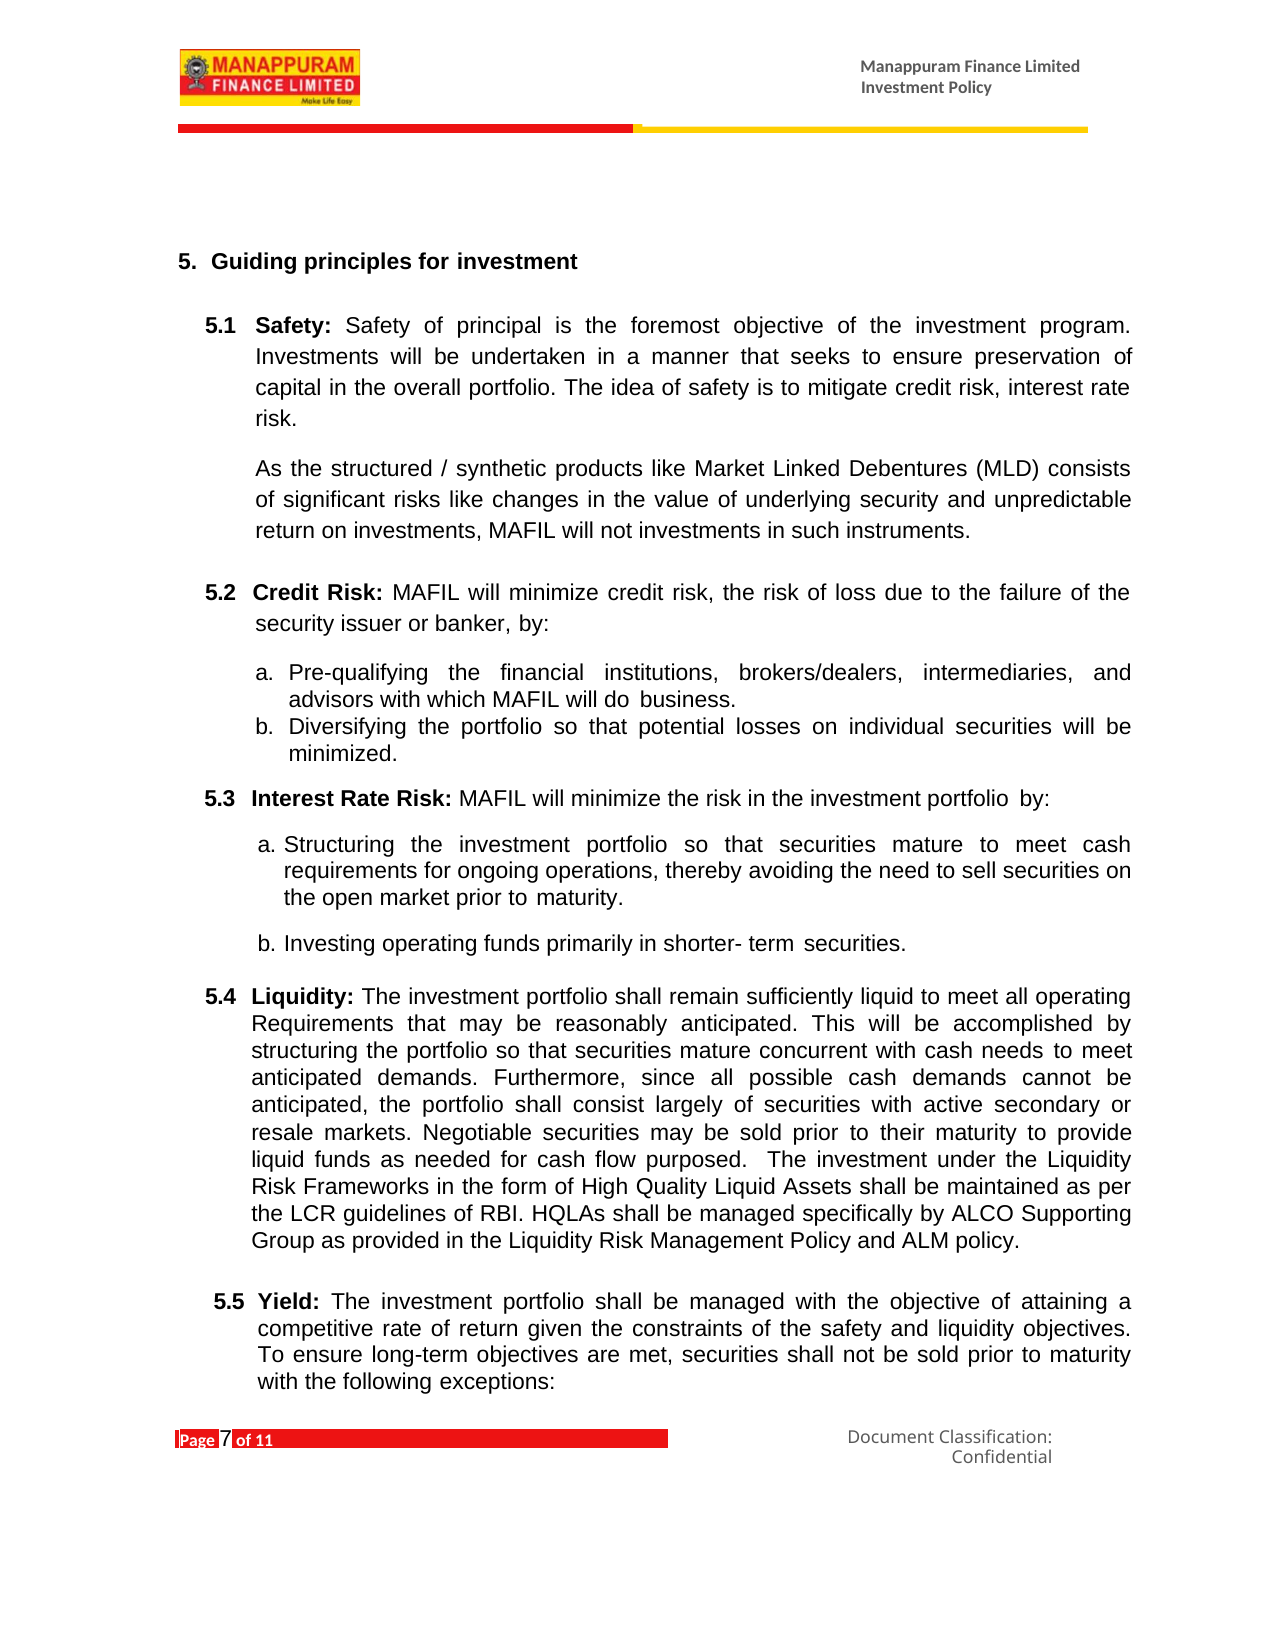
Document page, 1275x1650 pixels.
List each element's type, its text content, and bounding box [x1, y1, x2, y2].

list Interest Rate Risk: MAFIL will minimize the risk in the investment portfolio by: [204, 785, 1132, 811]
list Diversifying the portfolio so that potential losses on individual securities will be minimized. [255, 713, 1132, 766]
picture [179, 49, 361, 106]
list Investing operating funds primarily in shorter- term securities. [257, 929, 1132, 956]
list Yield: The investment portfolio shall be managed with the objective of attaining a competitive rate of return given the constraints of the safety and liquidity objectives. To ensure long-term objectives are met, securities shall not be sold prior to maturity with the following exceptions: [213, 1288, 1132, 1394]
list Safety: Safety of principal is the foremost objective of the investment program. Investments will be undertaken in a manner that seeks to ensure preservation of capital in the overall portfolio. The idea of safety is to mitigate credit risk, interest rate risk. [205, 312, 1132, 431]
list Credit Risk: MAFIL will minimize credit risk, the risk of loss due to the failure of the security issuer or banker, by: [205, 578, 1132, 636]
list As the structured / synthetic products like Market Linked Debentures (MLD) consists of significant risks like changes in the value of underlying security and unpredictable return on investments, MAFIL will not investments in such instruments. [255, 455, 1132, 543]
list Liquidity: The investment portfolio shall remain sufficiently liquid to meet all operating Requirements that may be reasonably anticipated. This will be accomplished by structuring the portfolio so that securities mature concurrent with cash needs to meet anticipated demands. Furthermore, since all possible cash demands cannot be anticipated, the portfolio shall consist largely of securities with active secondary or resale markets. Negotiable securities may be sold prior to their maturity to provide liquid funds as needed for cash flow purposed. The investment under the Liquidity Risk Frameworks in the form of High Quality Liquid Assets shall be maintained as per the LCR guidelines of RBI. HQLAs shall be managed specifically by ALCO Supporting Group as provided in the Liquidity Risk Management Policy and ALM policy. [205, 983, 1132, 1253]
list Structuring the investment portfolio so that securities mature to meet cash requirements for ongoing operations, thereby avoiding the need to sell securities on the open market prior to maturity. [257, 831, 1132, 910]
subtitle Guiding principles for investment [178, 248, 1133, 274]
list Pre-qualifying the financial institutions, brokers/dealers, intermediaries, and advisors with which MAFIL will do business. [255, 659, 1132, 713]
